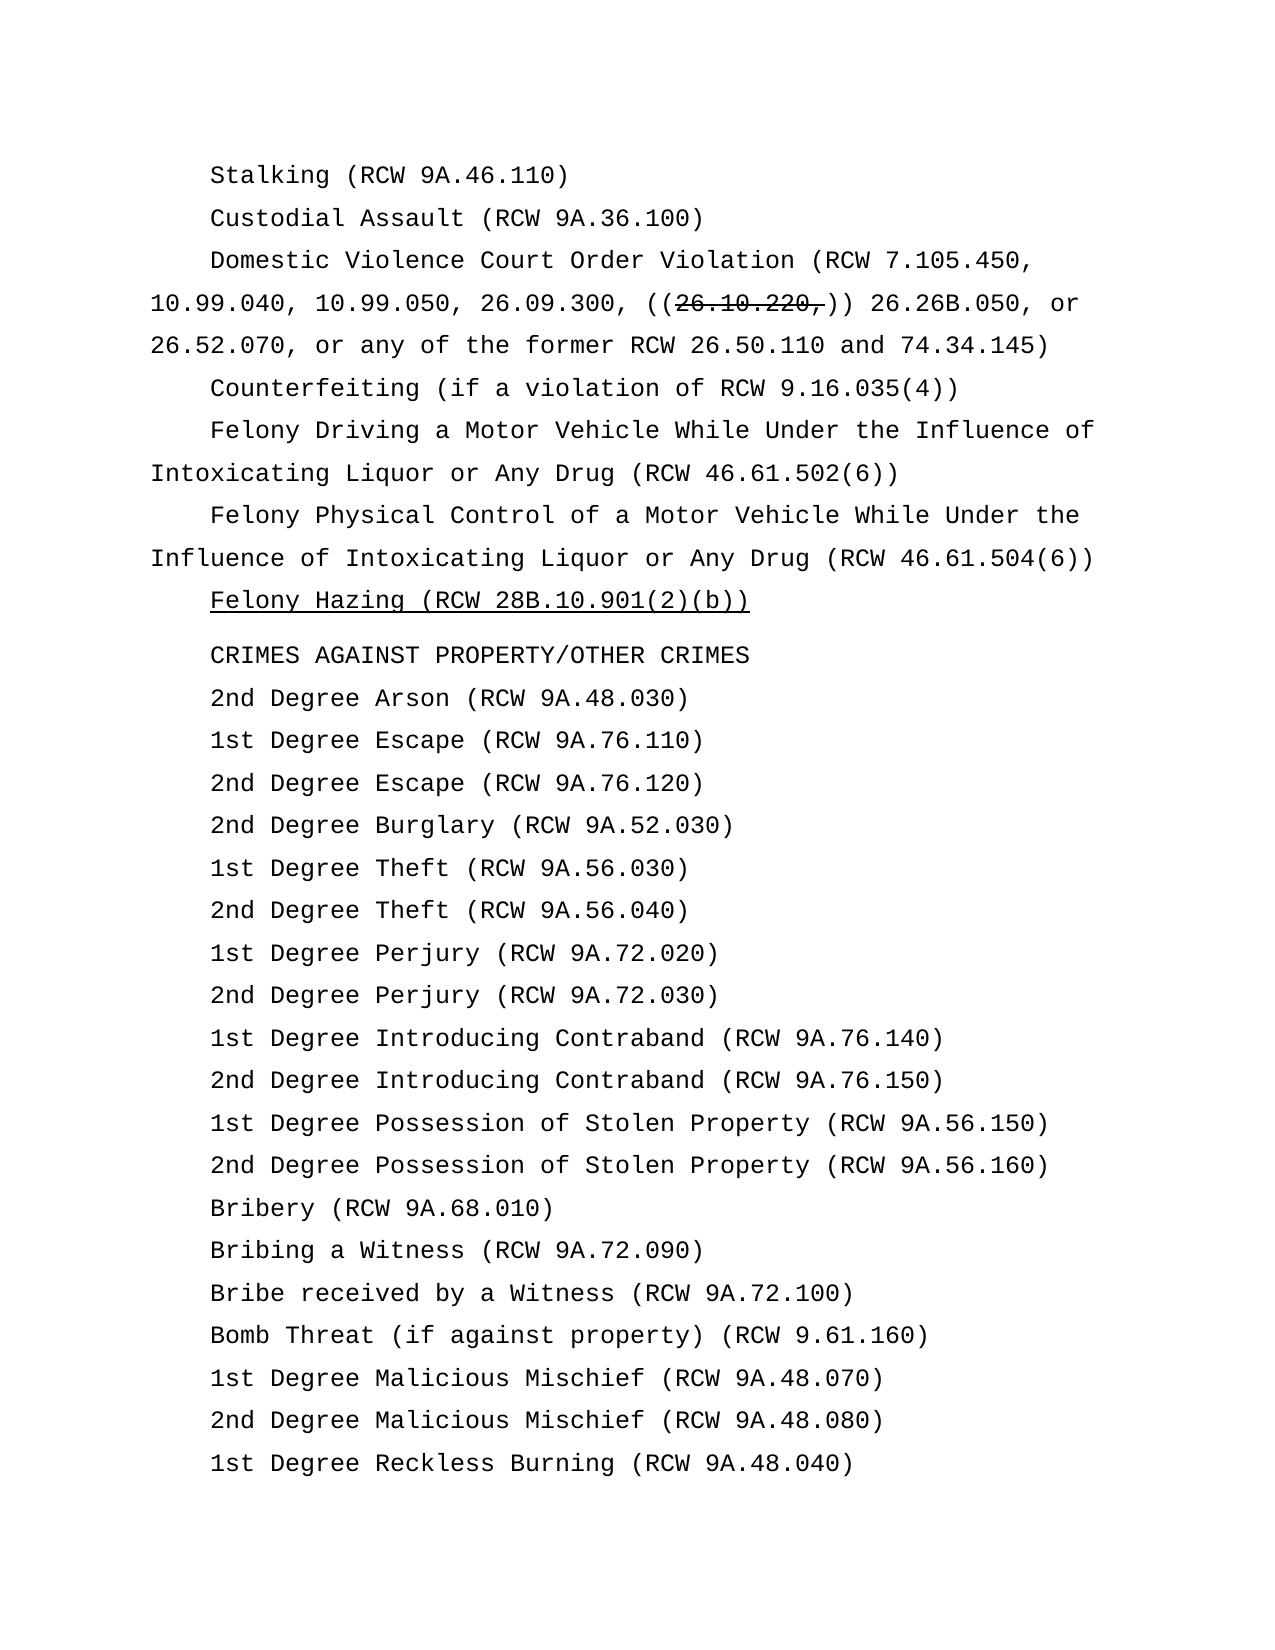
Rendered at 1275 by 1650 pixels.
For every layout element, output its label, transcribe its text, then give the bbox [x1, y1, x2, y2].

text 1st Degree Perjury (RCW 9A.72.020) [150, 927, 1125, 970]
text 1st Degree Introducing Contraband (RCW 9A.76.140) [150, 1012, 1125, 1055]
text 1st Degree Malicious Mischief (RCW 9A.48.070) [150, 1352, 1125, 1395]
text 1st Degree Escape (RCW 9A.76.110) [150, 715, 1125, 757]
text Bomb Threat (if against property) (RCW 9.61.160) [150, 1310, 1125, 1352]
text 2nd Degree Theft (RCW 9A.56.040) [150, 885, 1125, 927]
text Stalking (RCW 9A.46.110) [150, 150, 1125, 192]
text Bribe received by a Witness (RCW 9A.72.100) [150, 1267, 1125, 1310]
text Custodial Assault (RCW 9A.36.100) [150, 192, 1125, 235]
text 2nd Degree Perjury (RCW 9A.72.030) [150, 970, 1125, 1012]
text Felony Physical Control of a Motor Vehicle While Under the Influence of Intoxicating Liquor or Any Drug (RCW 46.61.504(6)) [150, 490, 1125, 575]
text Felony Hazing (RCW 28B.10.901(2)(b)) [150, 575, 1125, 617]
text 2nd Degree Malicious Mischief (RCW 9A.48.080) [150, 1395, 1125, 1437]
text Bribery (RCW 9A.68.010) [150, 1182, 1125, 1225]
text Felony Driving a Motor Vehicle While Under the Influence of Intoxicating Liquor or Any Drug (RCW 46.61.502(6)) [150, 405, 1125, 490]
text Bribing a Witness (RCW 9A.72.090) [150, 1225, 1125, 1267]
text 2nd Degree Introducing Contraband (RCW 9A.76.150) [150, 1055, 1125, 1097]
text 1st Degree Reckless Burning (RCW 9A.48.040) [150, 1437, 1125, 1480]
text 2nd Degree Arson (RCW 9A.48.030) [150, 672, 1125, 715]
text Domestic Violence Court Order Violation (RCW 7.105.450, 10.99.040, 10.99.050, 26.09.300, ((26.10.220,)) 26.26B.050, or 26.52.070, or any of the former RCW 26.50.110 and 74.34.145) [150, 235, 1125, 362]
text 2nd Degree Escape (RCW 9A.76.120) [150, 757, 1125, 800]
text 2nd Degree Possession of Stolen Property (RCW 9A.56.160) [150, 1140, 1125, 1182]
text 1st Degree Possession of Stolen Property (RCW 9A.56.150) [150, 1097, 1125, 1140]
text Counterfeiting (if a violation of RCW 9.16.035(4)) [150, 362, 1125, 405]
text CRIMES AGAINST PROPERTY/OTHER CRIMES [150, 630, 1125, 672]
text 1st Degree Theft (RCW 9A.56.030) [150, 842, 1125, 885]
text 2nd Degree Burglary (RCW 9A.52.030) [150, 800, 1125, 842]
